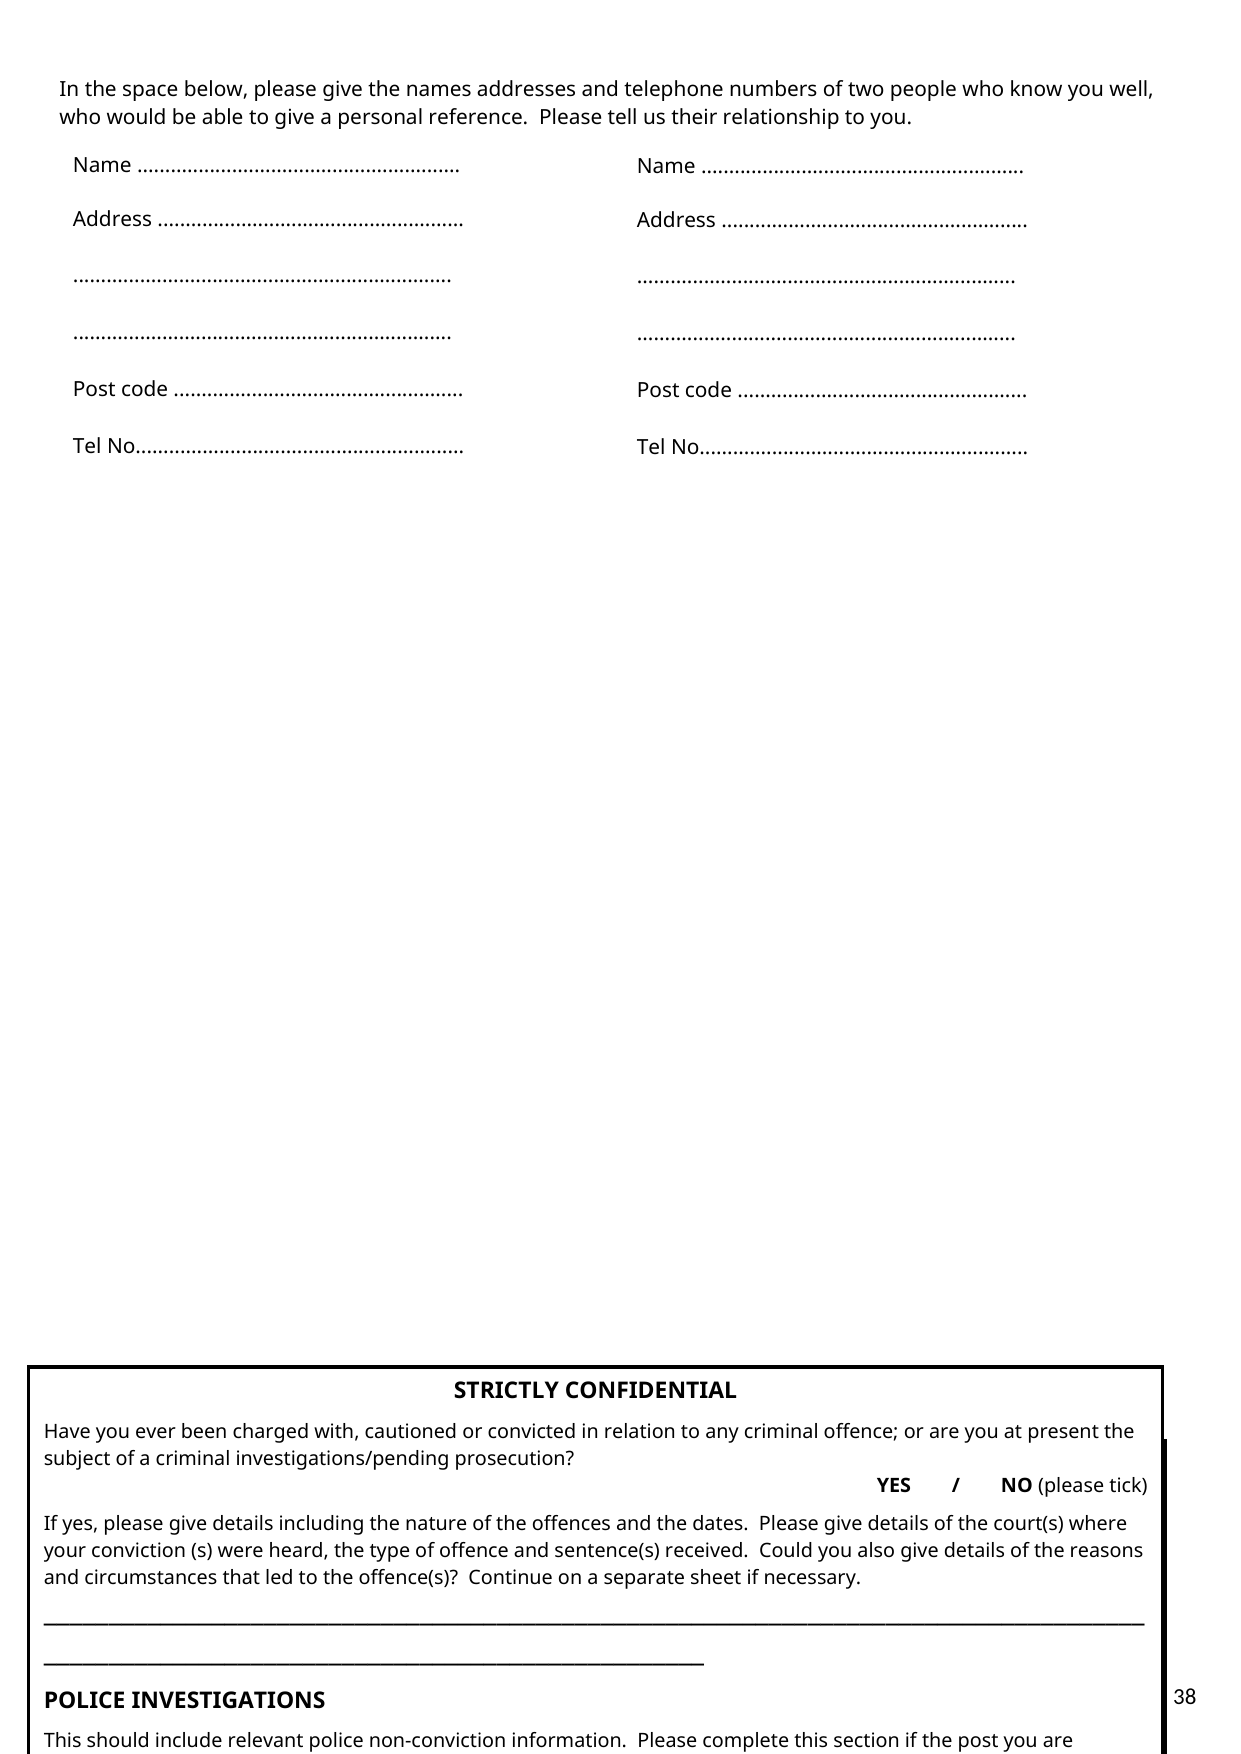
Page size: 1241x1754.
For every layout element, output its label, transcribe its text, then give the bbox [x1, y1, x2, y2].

text In the space below, please give the names addresses and telephone numbers of two people who know you well, who would be able to give a personal reference. Please tell us their relationship to you. [59, 74, 1196, 131]
